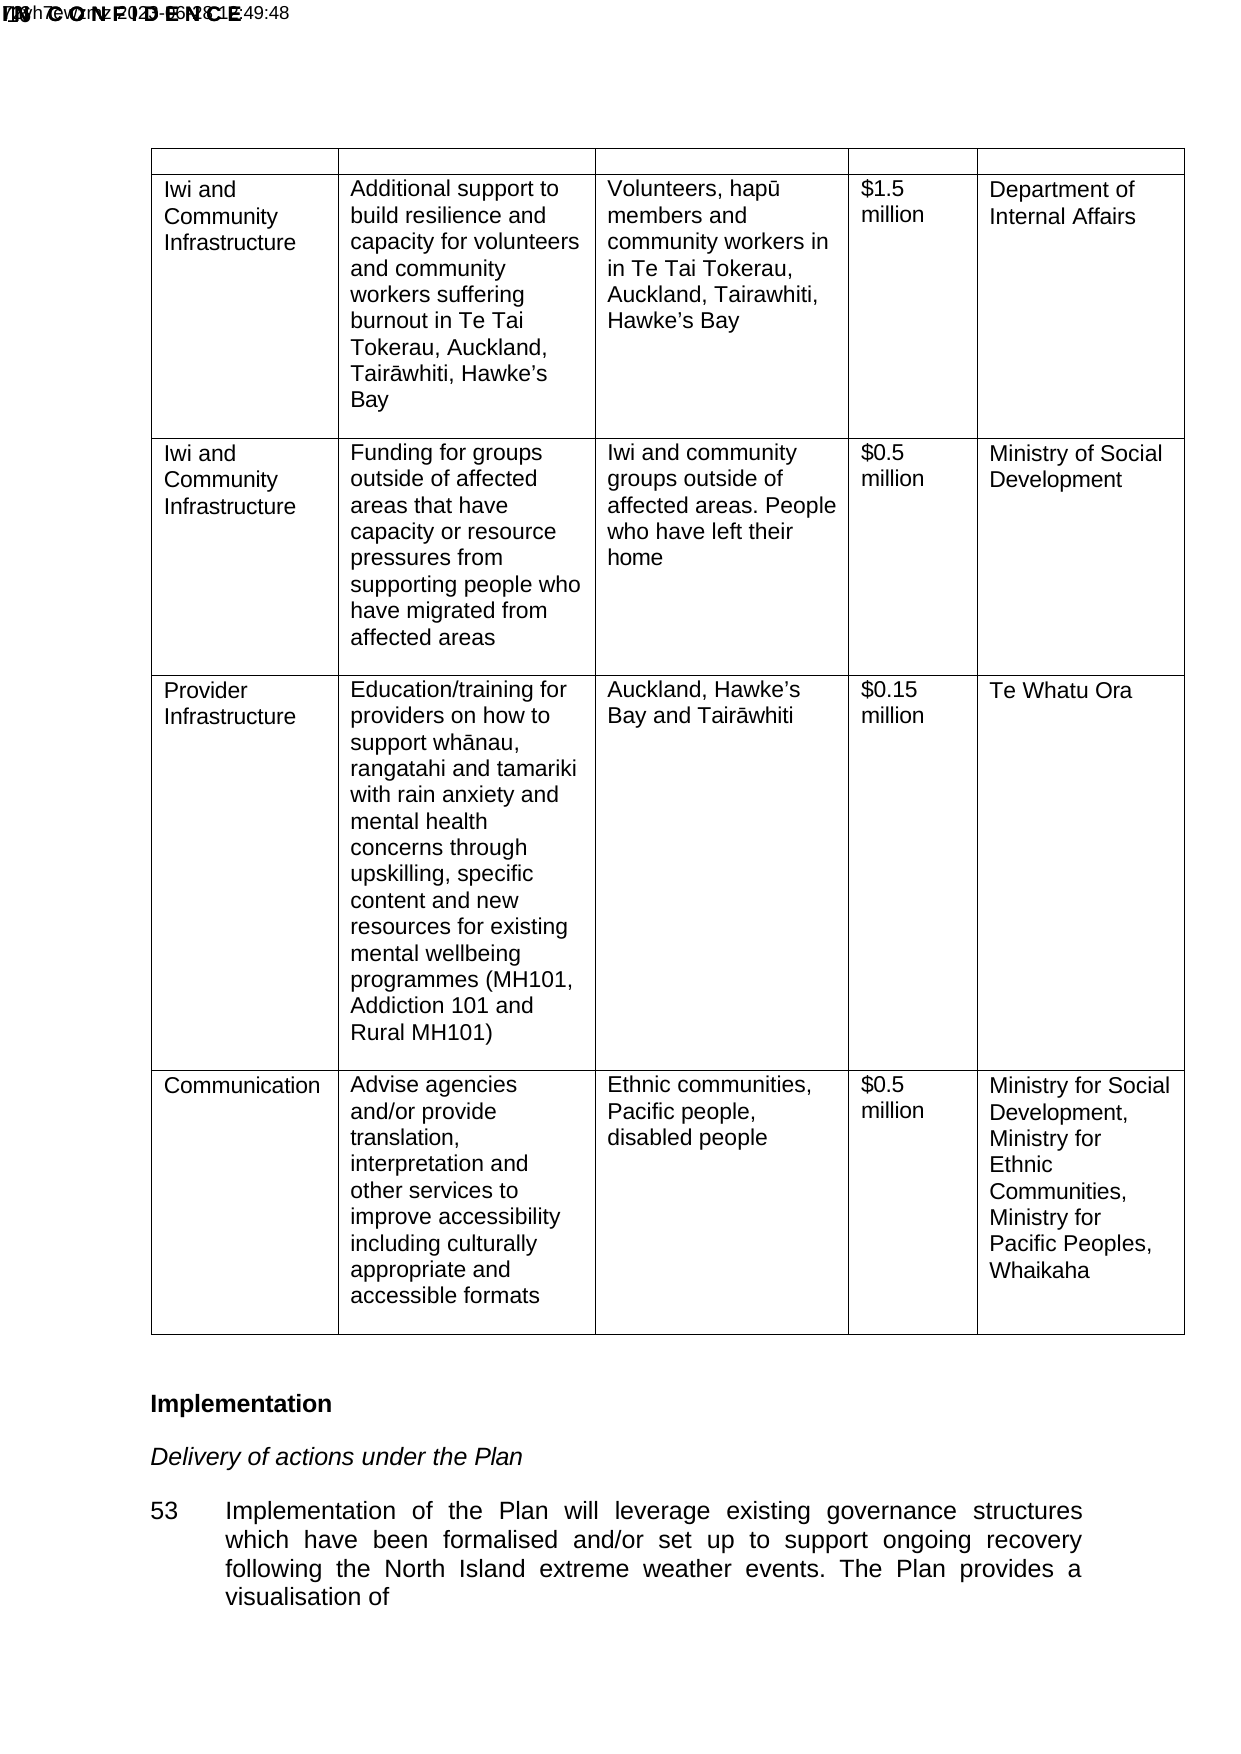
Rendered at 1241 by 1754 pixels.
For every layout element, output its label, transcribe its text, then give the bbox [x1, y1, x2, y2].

text Delivery of actions under the Plan [150, 1442, 1196, 1471]
table_cell Ethnic communities, Pacific people, disabled people [596, 1071, 848, 1334]
list Implementation of the Plan will leverage existing governance structures which have been formalised and/or set up to support ongoing recovery following the North Island extreme weather events. The Plan provides a visualisation of [150, 1496, 1083, 1611]
table_cell Department of Internal Affairs [978, 175, 1184, 438]
table_cell Additional support to build resilience and capacity for volunteers and community workers suffering burnout in Te Tai Tokerau, Auckland, Tairāwhiti, Hawke’s Bay [339, 175, 595, 438]
table_cell Ministry of Social Development [978, 439, 1184, 675]
table_cell Iwi and Community Infrastructure [152, 175, 338, 438]
table_cell Iwi and community groups outside of affected areas. People who have left their home [596, 439, 848, 675]
table_cell $0.5 million [849, 1071, 977, 1334]
table_cell Funding for groups outside of affected areas that have capacity or resource pressures from supporting people who have migrated from affected areas [339, 439, 595, 675]
table_cell Advise agencies and/or provide translation, interpretation and other services to improve accessibility including culturally appropriate and accessible formats [339, 1071, 595, 1334]
table_header [339, 149, 595, 174]
table_cell Iwi and Community Infrastructure [152, 439, 338, 675]
table_cell Auckland, Hawke’s Bay and Tairāwhiti [596, 676, 848, 1070]
table_header [152, 149, 338, 174]
table_header [596, 149, 848, 174]
table_cell Volunteers, hapū members and community workers in in Te Tai Tokerau, Auckland, Tairawhiti, Hawke’s Bay [596, 175, 848, 438]
table_cell Communication [152, 1071, 338, 1334]
table_cell $0.15 million [849, 676, 977, 1070]
table_cell Education/training for providers on how to support whānau, rangatahi and tamariki with rain anxiety and mental health concerns through upskilling, specific content and new resources for existing mental wellbeing programmes (MH101, Addiction 101 and Rural MH101) [339, 676, 595, 1070]
table_cell Provider Infrastructure [152, 676, 338, 1070]
table_header [849, 149, 977, 174]
subtitle Implementation [150, 1389, 1196, 1417]
table_cell Ministry for Social Development, Ministry for Ethnic Communities, Ministry for Pacific Peoples, Whaikaha [978, 1071, 1184, 1334]
table_cell Te Whatu Ora [978, 676, 1184, 1070]
table_cell $0.5 million [849, 439, 977, 675]
table_cell $1.5 million [849, 175, 977, 438]
table_header [978, 149, 1184, 174]
